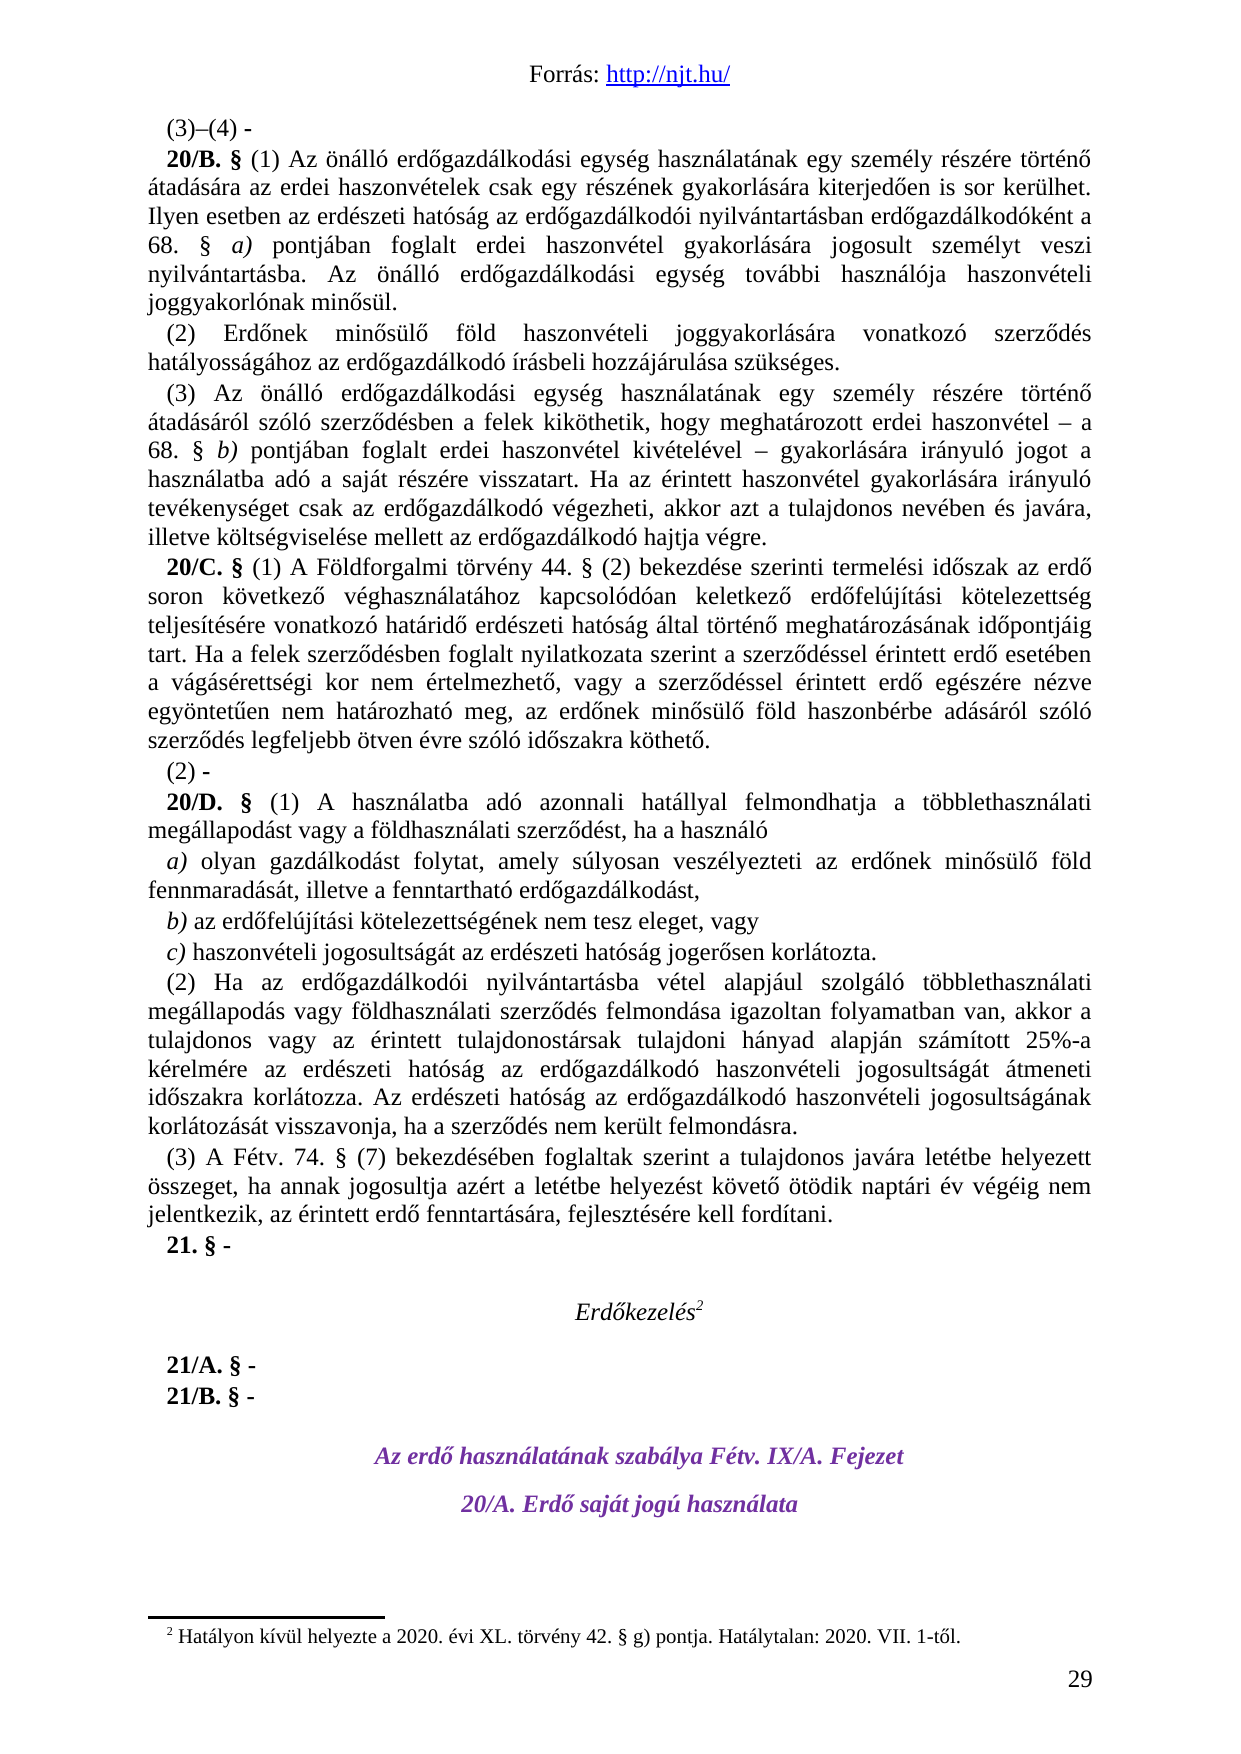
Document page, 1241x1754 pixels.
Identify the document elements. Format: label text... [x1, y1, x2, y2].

text 21/B. § - [148, 1381, 1092, 1410]
text (2) Ha az erdőgazdálkodói nyilvántartásba vétel alapjául szolgáló többlethasználati megállapodás vagy földhasználati szerződés felmondása igazoltan folyamatban van, akkor a tulajdonos vagy az érintett tulajdonostársak tulajdoni hányad alapján számított 25%-a kérelmére az erdészeti hatóság az erdőgazdálkodó haszonvételi jogosultságát átmeneti időszakra korlátozza. Az erdészeti hatóság az erdőgazdálkodó haszonvételi jogosultságának korlátozását visszavonja, ha a szerződés nem került felmondásra. [148, 967, 1092, 1140]
text (3) Az önálló erdőgazdálkodási egység használatának egy személy részére történő átadásáról szóló szerződésben a felek kiköthetik, hogy meghatározott erdei haszonvétel – a 68. § b) pontjában foglalt erdei haszonvétel kivételével – gyakorlására irányuló jogot a használatba adó a saját részére visszatart. Ha az érintett haszonvétel gyakorlására irányuló tevékenységet csak az erdőgazdálkodó végezheti, akkor azt a tulajdonos nevében és javára, illetve költségviselése mellett az erdőgazdálkodó hajtja végre. [148, 378, 1092, 550]
text (3) A Fétv. 74. § (7) bekezdésében foglaltak szerint a tulajdonos javára letétbe helyezett összeget, ha annak jogosultja azért a letétbe helyezést követő ötödik naptári év végéig nem jelentkezik, az érintett erdő fenntartására, fejlesztésére kell fordítani. [148, 1142, 1092, 1228]
text 20/A. Erdő saját jogú használata [148, 1489, 1092, 1517]
text 20/B. § (1) Az önálló erdőgazdálkodási egység használatának egy személy részére történő átadására az erdei haszonvételek csak egy részének gyakorlására kiterjedően is sor kerülhet. Ilyen esetben az erdészeti hatóság az erdőgazdálkodói nyilvántartásban erdőgazdálkodóként a 68. § a) pontjában foglalt erdei haszonvétel gyakorlására jogosult személyt veszi nyilvántartásba. Az önálló erdőgazdálkodási egység további használója haszonvételi joggyakorlónak minősül. [148, 144, 1092, 316]
subtitle Az erdő használatának szabálya Fétv. IX/A. Fejezet [167, 1441, 1092, 1470]
text 20/C. § (1) A Földforgalmi törvény 44. § (2) bekezdése szerinti termelési időszak az erdő soron következő véghasználatához kapcsolódóan keletkező erdőfelújítási kötelezettség teljesítésére vonatkozó határidő erdészeti hatóság által történő meghatározásának időpontjáig tart. Ha a felek szerződésben foglalt nyilatkozata szerint a szerződéssel érintett erdő esetében a vágásérettségi kor nem értelmezhető, vagy a szerződéssel érintett erdő egészére nézve egyöntetűen nem határozható meg, az erdőnek minősülő föld haszonbérbe adásáról szóló szerződés legfeljebb ötven évre szóló időszakra köthető. [148, 552, 1092, 754]
text 21/A. § - [148, 1350, 1092, 1379]
text (2) - [148, 756, 1092, 784]
text (2) Erdőnek minősülő föld haszonvételi joggyakorlására vonatkozó szerződés hatályosságához az erdőgazdálkodó írásbeli hozzájárulása szükséges. [148, 318, 1092, 376]
text 21. § - [148, 1230, 1092, 1259]
subtitle Erdőkezelés [167, 1297, 1092, 1325]
text 20/D. § (1) A használatba adó azonnali hatállyal felmondhatja a többlethasználati megállapodást vagy a földhasználati szerződést, ha a használó [148, 787, 1092, 844]
text b) az erdőfelújítási kötelezettségének nem tesz eleget, vagy [148, 906, 1092, 934]
text (3)–(4) - [148, 113, 1092, 142]
text a) olyan gazdálkodást folytat, amely súlyosan veszélyezteti az erdőnek minősülő föld fennmaradását, illetve a fenntartható erdőgazdálkodást, [148, 846, 1092, 904]
text c) haszonvételi jogosultságát az erdészeti hatóság jogerősen korlátozta. [148, 937, 1092, 965]
